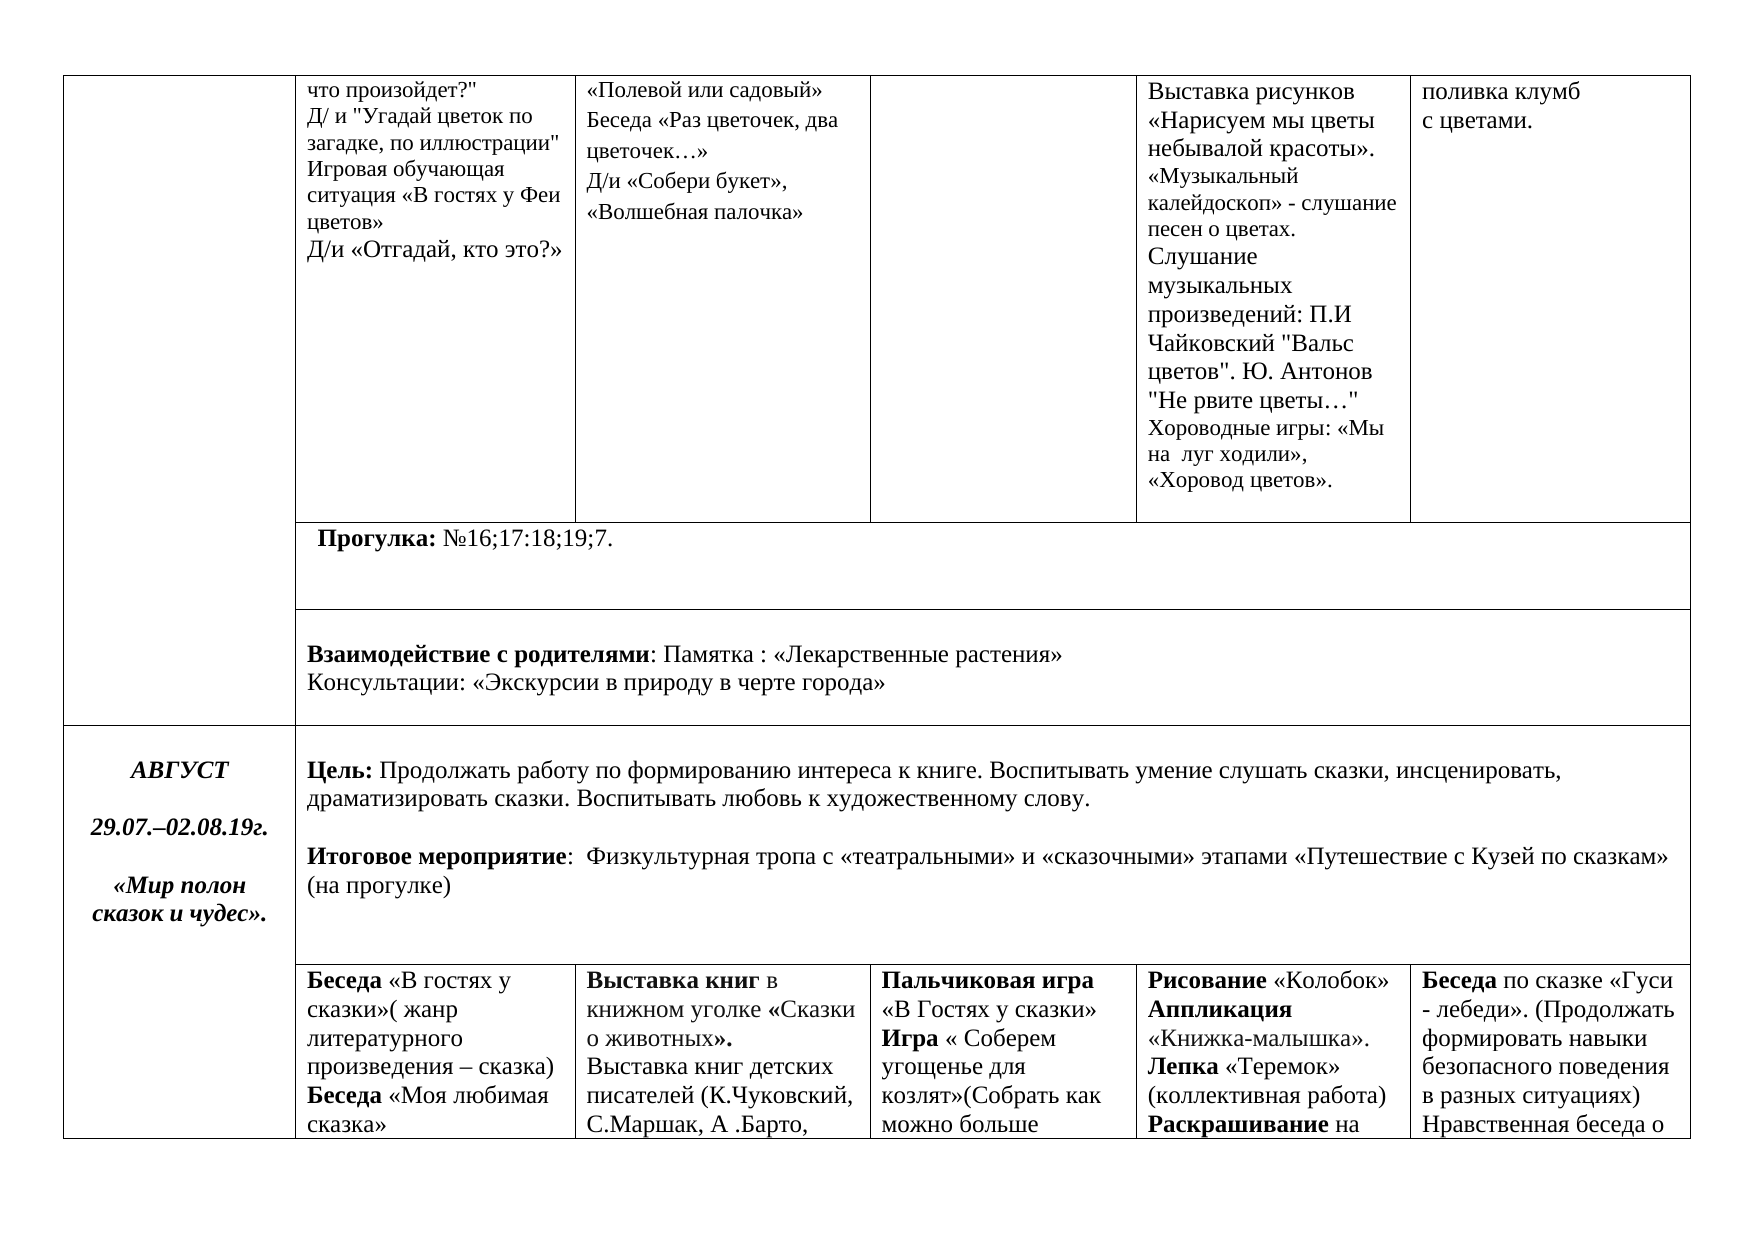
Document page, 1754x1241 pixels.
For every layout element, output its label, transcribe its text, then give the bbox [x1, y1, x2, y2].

table_cell АВГУСТ 29.07.–02.08.19г. «Мир полон сказок и чудес». [64, 726, 295, 1138]
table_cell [1137, 965, 1410, 1138]
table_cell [296, 76, 575, 522]
table_cell Взаимодействие с родителями: Памятка : «Лекарственные растения» Консультации: «Экскурсии в природу в черте города» [296, 610, 1690, 725]
table_cell Цель: Продолжать работу по формированию интереса к книге. Воспитывать умение слушать сказки, инсценировать, драматизировать сказки. Воспитывать любовь к художественному слову. Итоговое мероприятие: Физкультурная тропа с «театральными» и «сказочными» этапами «Путешествие с Кузей по сказкам» (на прогулке) [296, 726, 1690, 964]
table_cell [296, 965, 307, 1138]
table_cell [1411, 76, 1690, 522]
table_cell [871, 76, 1136, 522]
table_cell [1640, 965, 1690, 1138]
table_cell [871, 965, 1136, 1138]
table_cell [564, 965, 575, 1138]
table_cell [576, 76, 870, 522]
table_cell Прогулка: №16;17:18;19;7. [296, 523, 1690, 609]
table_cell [576, 965, 870, 1138]
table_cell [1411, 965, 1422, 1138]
